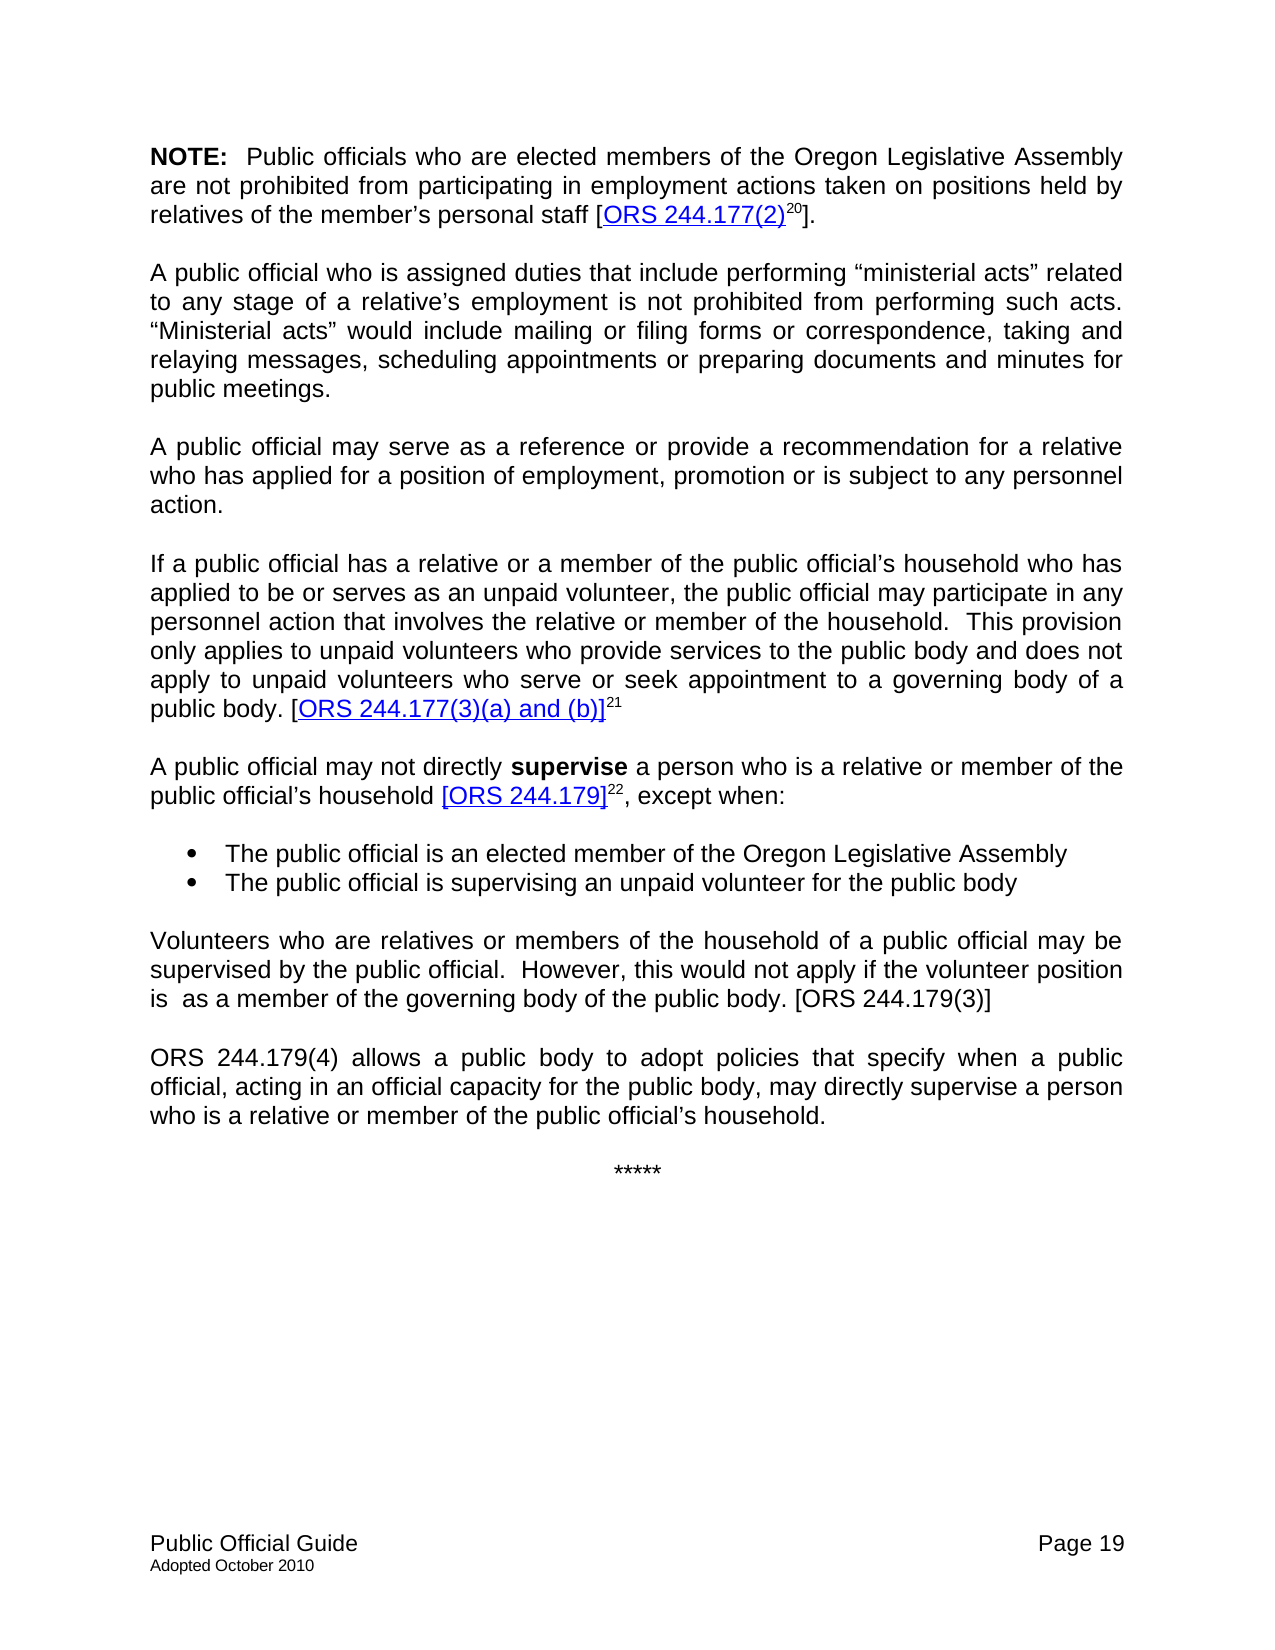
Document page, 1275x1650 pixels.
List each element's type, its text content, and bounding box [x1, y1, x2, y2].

text Volunteers who are relatives or members of the household of a public official may be supervised by the public official. However, this would not apply if the volunteer position is as a member of the governing body of the public body. [ORS 244.179(3)] [150, 926, 1125, 1013]
text A public official may serve as a reference or provide a recommendation for a relative who has applied for a position of employment, promotion or is subject to any personnel action. [150, 432, 1125, 519]
text If a public official has a relative or a member of the public official’s household who has applied to be or serves as an unpaid volunteer, the public official may participate in any personnel action that involves the relative or member of the household. This provision only applies to unpaid volunteers who provide services to the public body and does not apply to unpaid volunteers who serve or seek appointment to a governing body of a public body. [ORS 244.177(3)(a) and (b)] [150, 548, 1125, 723]
text ORS 244.179(4) allows a public body to adopt policies that specify when a public official, acting in an official capacity for the public body, may directly supervise a person who is a relative or member of the public official’s household. [150, 1042, 1125, 1130]
list The public official is supervising an unpaid volunteer for the public body [187, 868, 1125, 897]
list The public official is an elected member of the Oregon Legislative Assembly [187, 839, 1125, 868]
text A public official who is assigned duties that include performing “ministerial acts” related to any stage of a relative’s employment is not prohibited from performing such acts. “Ministerial acts” would include mailing or filing forms or correspondence, taking and relaying messages, scheduling appointments or preparing documents and minutes for public meetings. [150, 258, 1125, 403]
text NOTE: Public officials who are elected members of the Oregon Legislative Assembly are not prohibited from participating in employment actions taken on positions held by relatives of the member’s personal staff [ORS 244.177(2)]. [150, 142, 1125, 229]
text ***** [150, 1159, 1125, 1188]
text A public official may not directly supervise a person who is a relative or member of the public official’s household [ORS 244.179], except when: [150, 752, 1125, 810]
